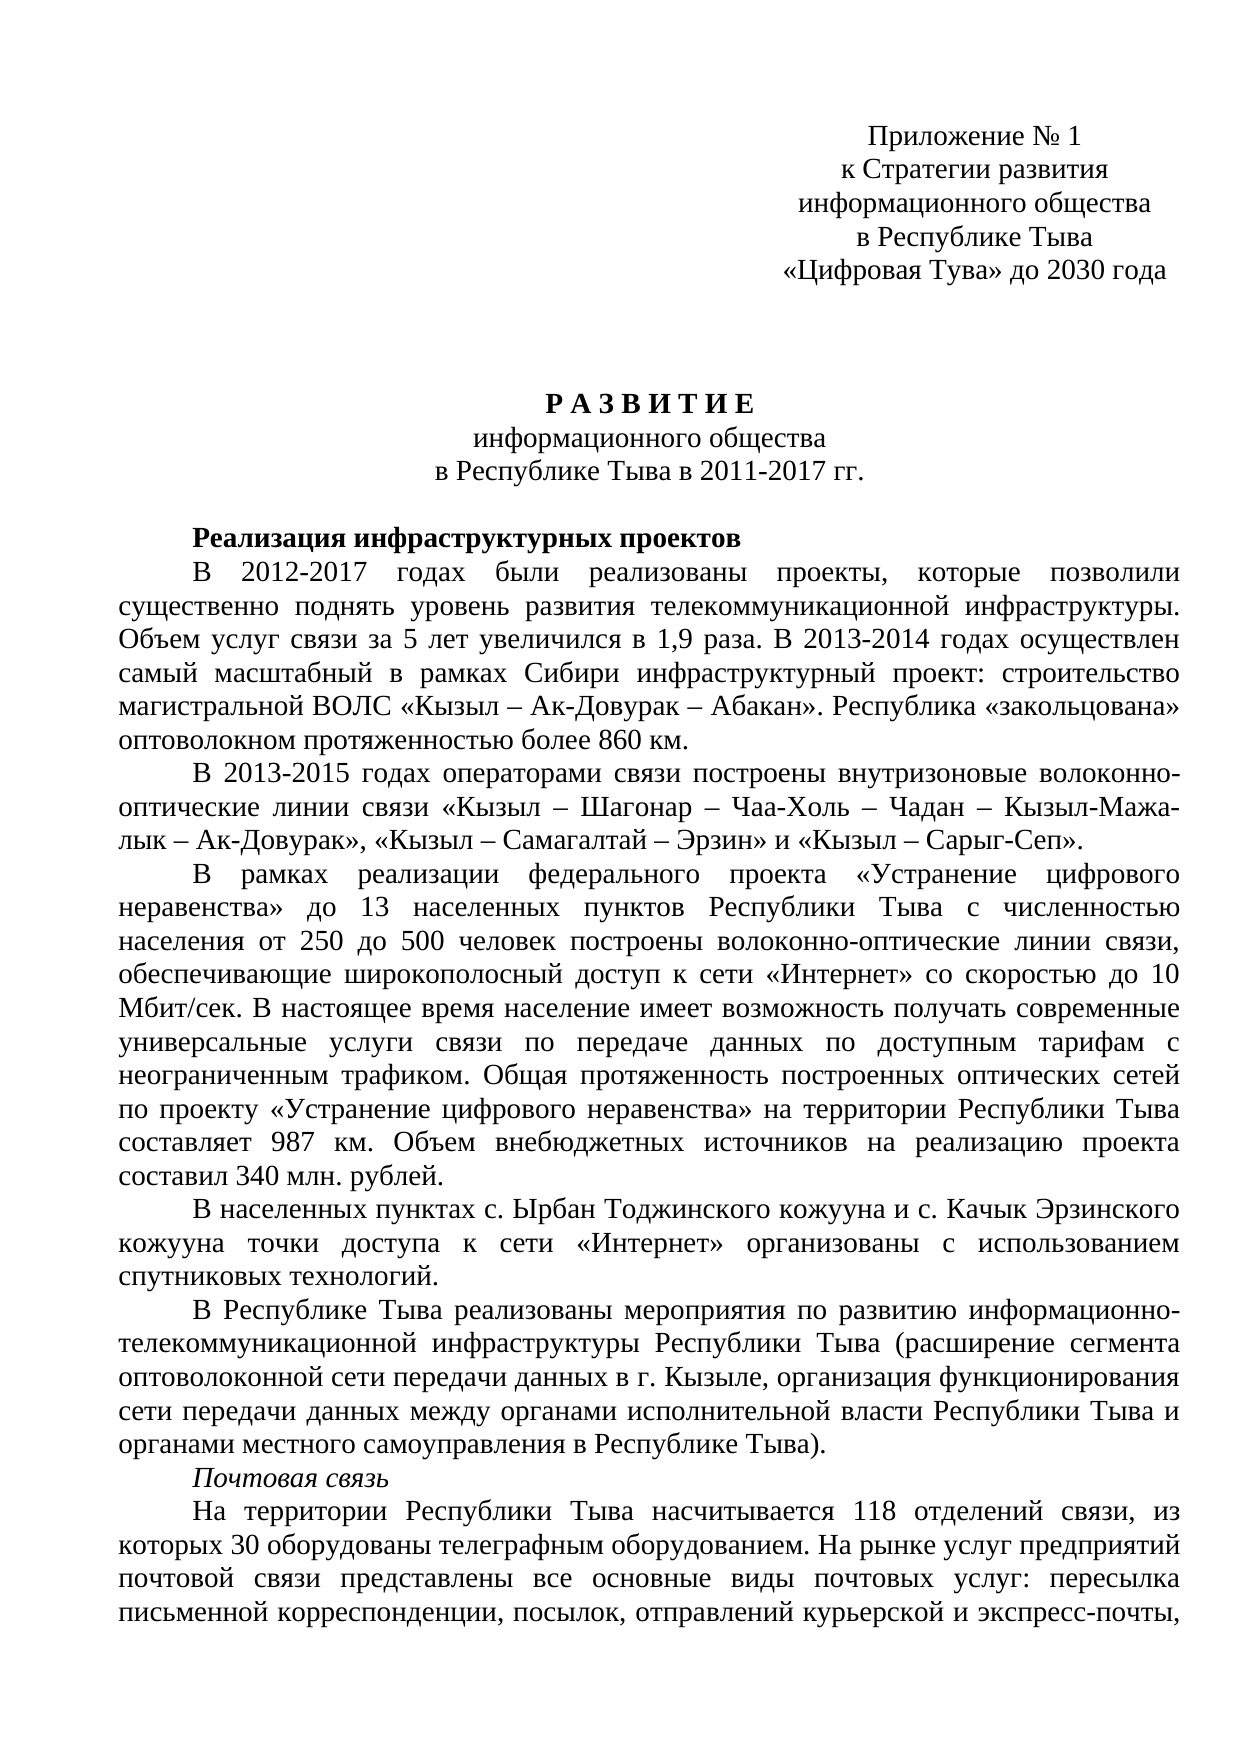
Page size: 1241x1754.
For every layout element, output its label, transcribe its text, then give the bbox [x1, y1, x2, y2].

text Почтовая связь [118, 1460, 1181, 1493]
text В 2012-2017 годах были реализованы проекты, которые позволили существенно поднять уровень развития телекоммуникационной инфраструктуры. Объем услуг связи за 5 лет увеличился в 1,9 раза. В 2013-2014 годах осуществлен самый масштабный в рамках Сибири инфраструктурный проект: строительство магистральной ВОЛС «Кызыл – Ак-Довурак – Абакан». Республика «закольцована» оптоволокном протяженностью более 860 км. [118, 554, 1181, 755]
text Реализация инфраструктурных проектов [118, 521, 1181, 554]
text В 2013-2015 годах операторами связи построены внутризоновые волоконно-оптические линии связи «Кызыл – Шагонар – Чаа-Холь – Чадан – Кызыл-Мажа- лык – Ак-Довурак», «Кызыл – Самагалтай – Эрзин» и «Кызыл – Сарыг-Сеп». [118, 755, 1181, 856]
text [118, 1493, 1181, 1627]
text «Цифровая Тува» до 2030 года [768, 252, 1181, 286]
text к Стратегии развития [768, 152, 1181, 185]
text информационного общества [768, 185, 1181, 219]
text В рамках реализации федерального проекта «Устранение цифрового неравенства» до 13 населенных пунктов Республики Тыва с численностью населения от 250 до 500 человек построены волоконно-оптические линии связи, обеспечивающие широкополосный доступ к сети «Интернет» со скоростью до 10 Мбит/сек. В настоящее время население имеет возможность получать современные универсальные услуги связи по передаче данных по доступным тарифам с неограниченным трафиком. Общая протяженность построенных оптических сетей по проекту «Устранение цифрового неравенства» на территории Республики Тыва составляет 987 км. Объем внебюджетных источников на реализацию проекта составил 340 млн. рублей. [118, 856, 1181, 1191]
text Приложение № 1 [768, 118, 1181, 152]
text информационного общества [118, 420, 1181, 453]
text в Республике Тыва в 2011-2017 гг. [118, 453, 1181, 487]
text В Республике Тыва реализованы мероприятия по развитию информационно-телекоммуникационной инфраструктуры Республики Тыва (расширение сегмента оптоволоконной сети передачи данных в г. Кызыле, организация функционирования сети передачи данных между органами исполнительной власти Республики Тыва и органами местного самоуправления в Республике Тыва). [118, 1292, 1181, 1460]
text Р А З В И Т И Е [118, 386, 1181, 420]
text В населенных пунктах с. Ырбан Тоджинского кожууна и с. Качык Эрзинского кожууна точки доступа к сети «Интернет» организованы с использованием спутниковых технологий. [118, 1191, 1181, 1292]
text в Республике Тыва [768, 219, 1181, 252]
